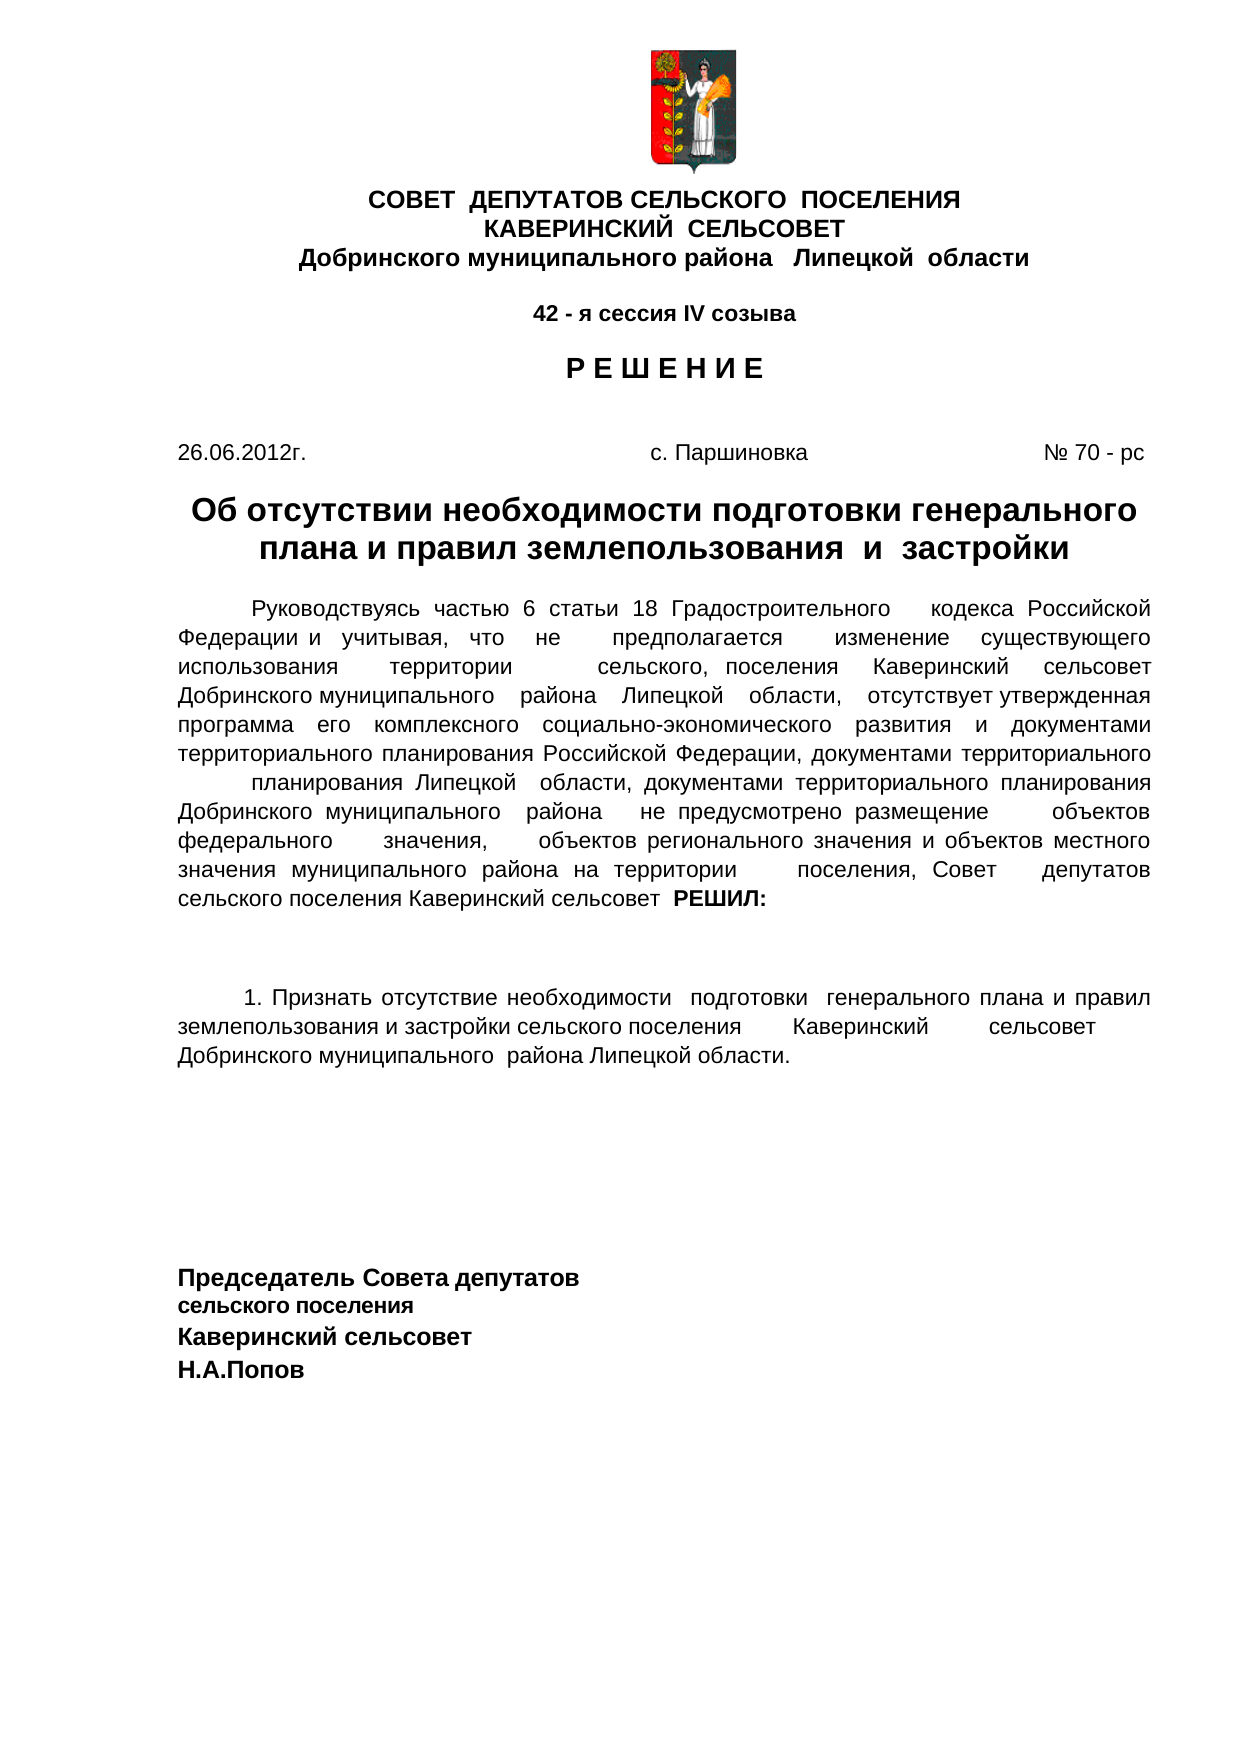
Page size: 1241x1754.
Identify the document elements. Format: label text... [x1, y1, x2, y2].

text КАВЕРИНСКИЙ СЕЛЬСОВЕТ [177, 214, 1152, 243]
text сельского поселения Каверинский сельсовет Н.А.Попов [177, 1292, 1070, 1384]
text 1. Признать отсутствие необходимости подготовки генерального плана и правил землепользования и застройки сельского поселения Каверинский сельсовет Добринского муниципального района Липецкой области. [177, 983, 1152, 1069]
subtitle Р Е Ш Е Н И Е [177, 351, 1152, 385]
text Руководствуясь частью 6 статьи 18 Градостроительного кодекса Российской Федерации и учитывая, что не предполагается изменение существующего использования территории сельского, поселения Каверинский сельсовет Добринского муниципального района Липецкой области, отсутствует утвержденная программа его комплексного социально-экономического развития и документами территориального планирования Российской Федерации, документами территориального планирования Липецкой области, документами территориального планирования Добринского муниципального района не предусмотрено размещение объектов федерального значения, объектов регионального значения и объектов местного значения муниципального района на территории поселения, Совет депутатов сельского поселения Каверинский сельсовет РЕШИЛ: [178, 593, 1152, 912]
picture [650, 49, 737, 174]
text Об отсутствии необходимости подготовки генерального плана и правил землепользования и застройки [177, 490, 1152, 567]
text СОВЕТ ДЕПУТАТОВ СЕЛЬСКОГО ПОСЕЛЕНИЯ [177, 185, 1152, 214]
text Председатель Совета депутатов [177, 1263, 1152, 1292]
text 42 - я сессия IV созыва [177, 300, 1152, 327]
text Добринского муниципального района Липецкой области [177, 243, 1152, 271]
text 26.06.2012г. с. Паршиновка № 70 - рс [177, 439, 1152, 465]
